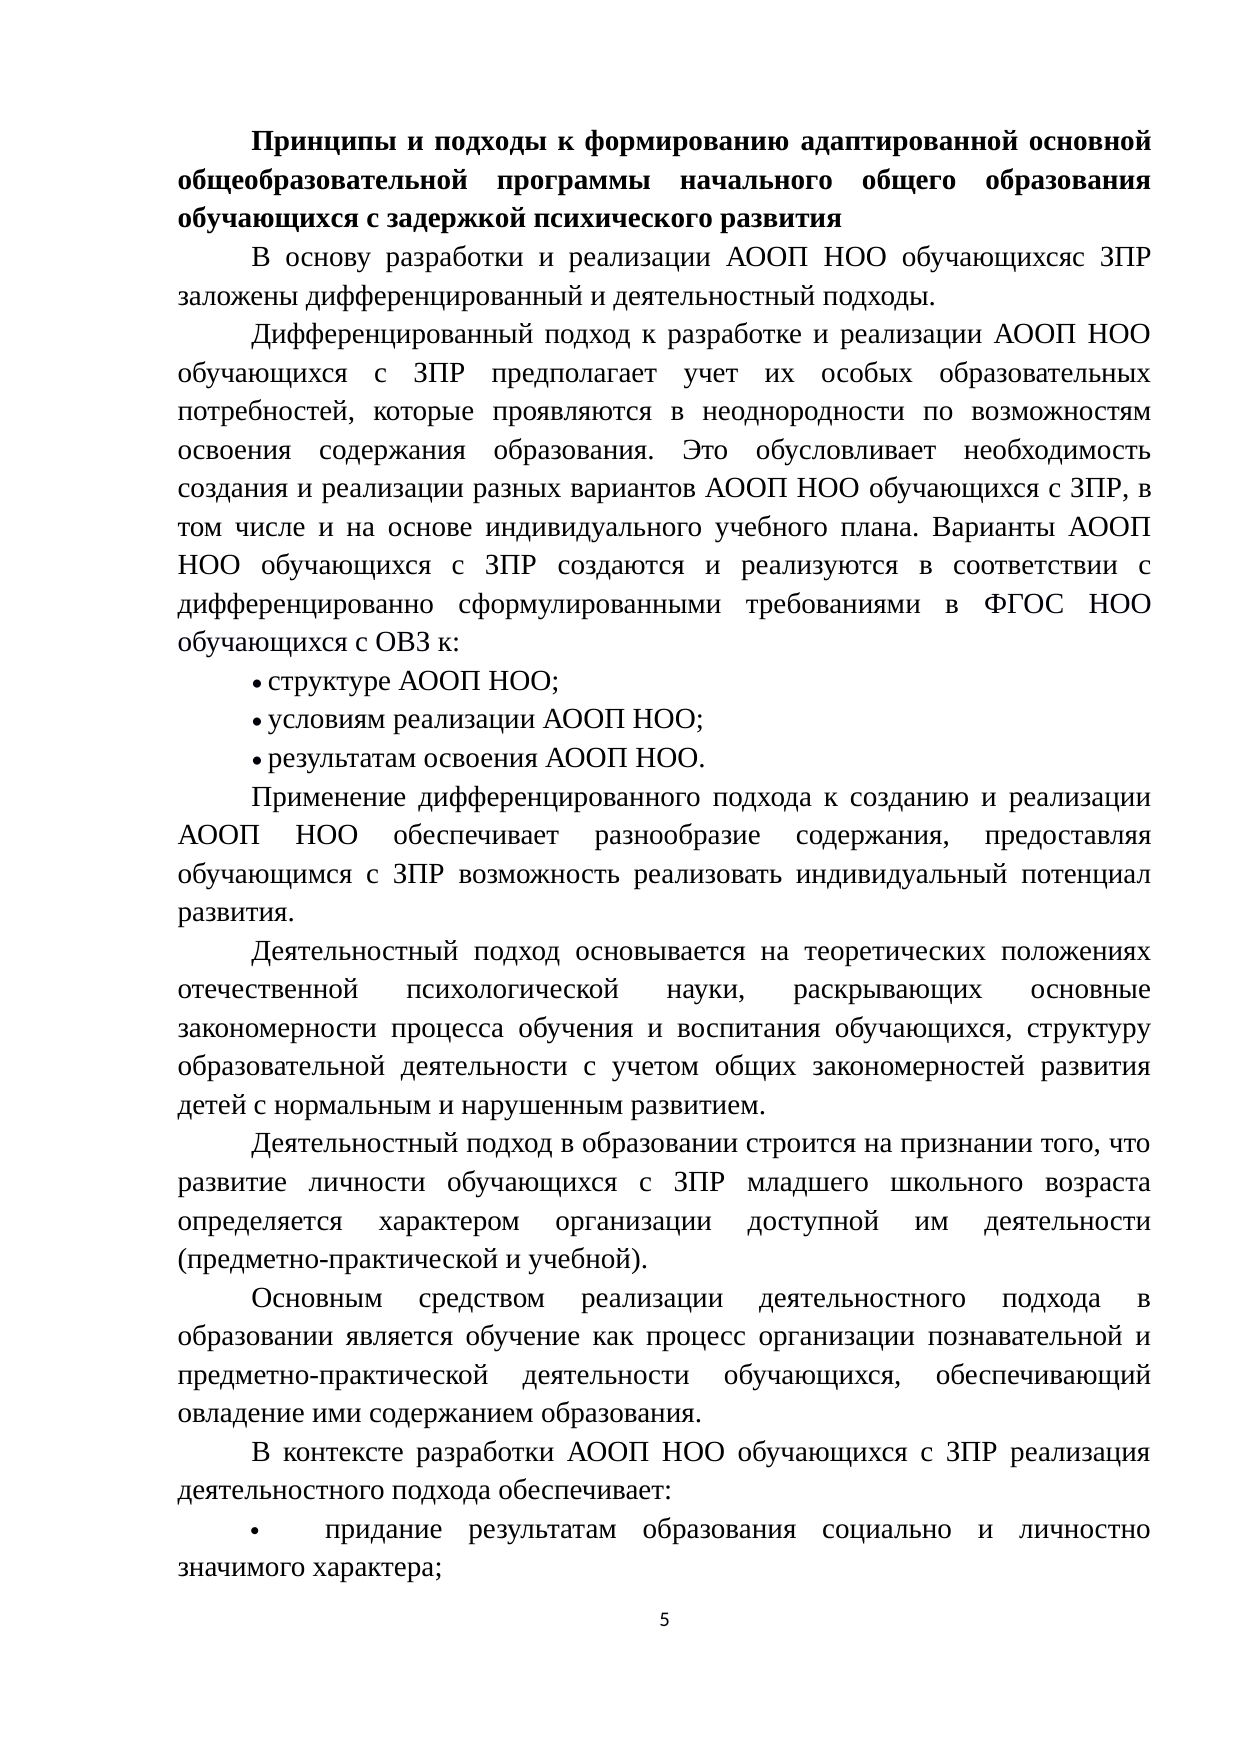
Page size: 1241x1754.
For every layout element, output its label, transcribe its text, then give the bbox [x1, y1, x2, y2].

text • структуре АООП НОО; [177, 663, 1152, 697]
text Применение дифференцированного подхода к созданию и реализации АООП НОО обеспечивает разнообразие содержания, предоставляя обучающимся с ЗПР возможность реализовать индивидуальный потенциал развития. [177, 779, 1152, 928]
list придание результатам образования социально и личностно значимого характера; [177, 1511, 1152, 1583]
text • результатам освоения АООП НОО. [177, 740, 1152, 774]
text Принципы и подходы к формированию адаптированной основной общеобразовательной программы начального общего образования обучающихся с задержкой психического развития [177, 123, 1152, 234]
text В контексте разработки АООП НОО обучающихся с ЗПР реализация деятельностного подхода обеспечивает: [177, 1434, 1152, 1506]
text Дифференцированный подход к разработке и реализации АООП НОО обучающихся с ЗПР предполагает учет их особых образовательных потребностей, которые проявляются в неоднородности по возможностям освоения содержания образования. Это обусловливает необходимость создания и реализации разных вариантов АООП НОО обучающихся с ЗПР, в том числе и на основе индивидуального учебного плана. Варианты АООП НОО обучающихся с ЗПР создаются и реализуются в соответствии с дифференцированно сформулированными требованиями в ФГОС НОО обучающихся с ОВЗ к: [177, 316, 1152, 658]
text Деятельностный подход в образовании строится на признании того, что развитие личности обучающихся с ЗПР младшего школьного возраста определяется характером организации доступной им деятельности (предметно-практической и учебной). [177, 1126, 1152, 1275]
text Деятельностный подход основывается на теоретических положениях отечественной психологической науки, раскрывающих основные закономерности процесса обучения и воспитания обучающихся, структуру образовательной деятельности с учетом общих закономерностей развития детей с нормальным и нарушенным развитием. [177, 933, 1152, 1121]
text • условиям реализации АООП НОО; [177, 702, 1152, 735]
text Основным средством реализации деятельностного подхода в образовании является обучение как процесс организации познавательной и предметно-практической деятельности обучающихся, обеспечивающий овладение ими содержанием образования. [177, 1280, 1152, 1429]
text В основу разработки и реализации АООП НОО обучающихсяс ЗПР заложены дифференцированный и деятельностный подходы. [177, 239, 1152, 311]
